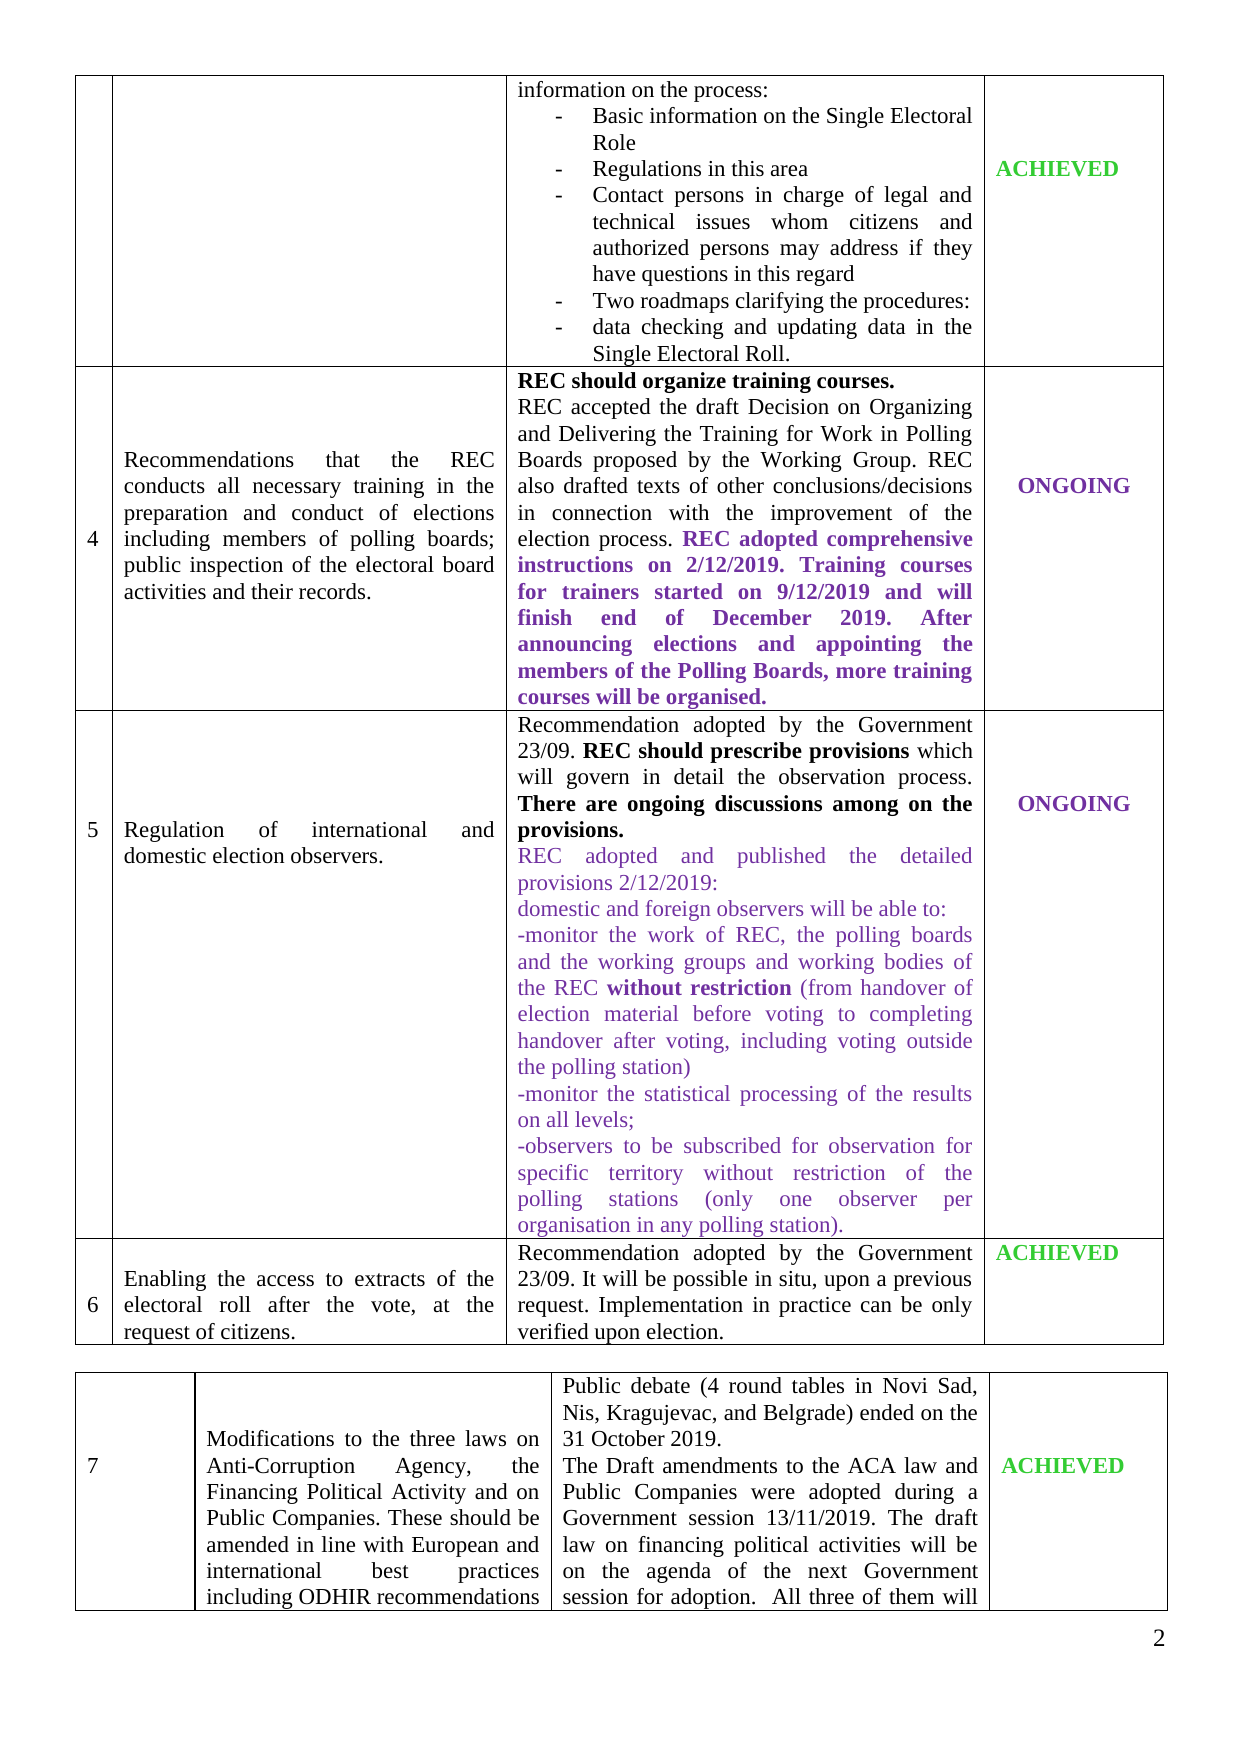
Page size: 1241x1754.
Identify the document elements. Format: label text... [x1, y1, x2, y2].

table_cell 4 [76, 367, 112, 709]
table_cell REC should organize training courses. REC accepted the draft Decision on Organizing and Delivering the Training for Work in Polling Boards proposed by the Working Group. REC also drafted texts of other conclusions/decisions in connection with the improvement of the election process. REC adopted comprehensive instructions on 2/12/2019. Training courses for trainers started on 9/12/2019 and will finish end of December 2019. After announcing elections and appointing the members of the Polling Boards, more training courses will be organised. [507, 367, 984, 709]
table_header 7 [76, 1373, 194, 1610]
table_cell ACHIEVED [985, 76, 1163, 366]
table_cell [507, 76, 984, 366]
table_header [552, 1373, 989, 1610]
table_cell Recommendation adopted by the Government 23/09. REC should prescribe provisions which will govern in detail the observation process. There are ongoing discussions among on the provisions. REC adopted and published the detailed provisions 2/12/2019: domestic and foreign observers will be able to: -monitor the work of REC, the polling boards and the working groups and working bodies of the REC without restriction (from handover of election material before voting to completing handover after voting, including voting outside the polling station) -monitor the statistical processing of the results on all levels; -observers to be subscribed for observation for specific territory without restriction of the polling stations (only one observer per organisation in any polling station). [507, 711, 984, 1238]
table_cell ONGOING [985, 367, 1163, 709]
table_cell 5 [76, 711, 112, 1238]
table_cell Enabling the access to extracts of the electoral roll after the vote, at the request of citizens. [113, 1239, 506, 1344]
table_cell 6 [76, 1239, 112, 1344]
table_cell ACHIEVED [985, 1239, 1163, 1344]
table_cell ONGOING [985, 711, 1163, 1238]
table_cell Recommendations that the REC conducts all necessary training in the preparation and conduct of elections including members of polling boards; public inspection of the electoral board activities and their records. [113, 367, 506, 709]
table_cell Recommendation adopted by the Government 23/09. It will be possible in situ, upon a previous request. Implementation in practice can be only verified upon election. [507, 1239, 984, 1344]
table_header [196, 1373, 551, 1610]
table_header ACHIEVED [990, 1373, 1167, 1610]
table_cell Regulation of international and domestic election observers. [113, 711, 506, 1238]
